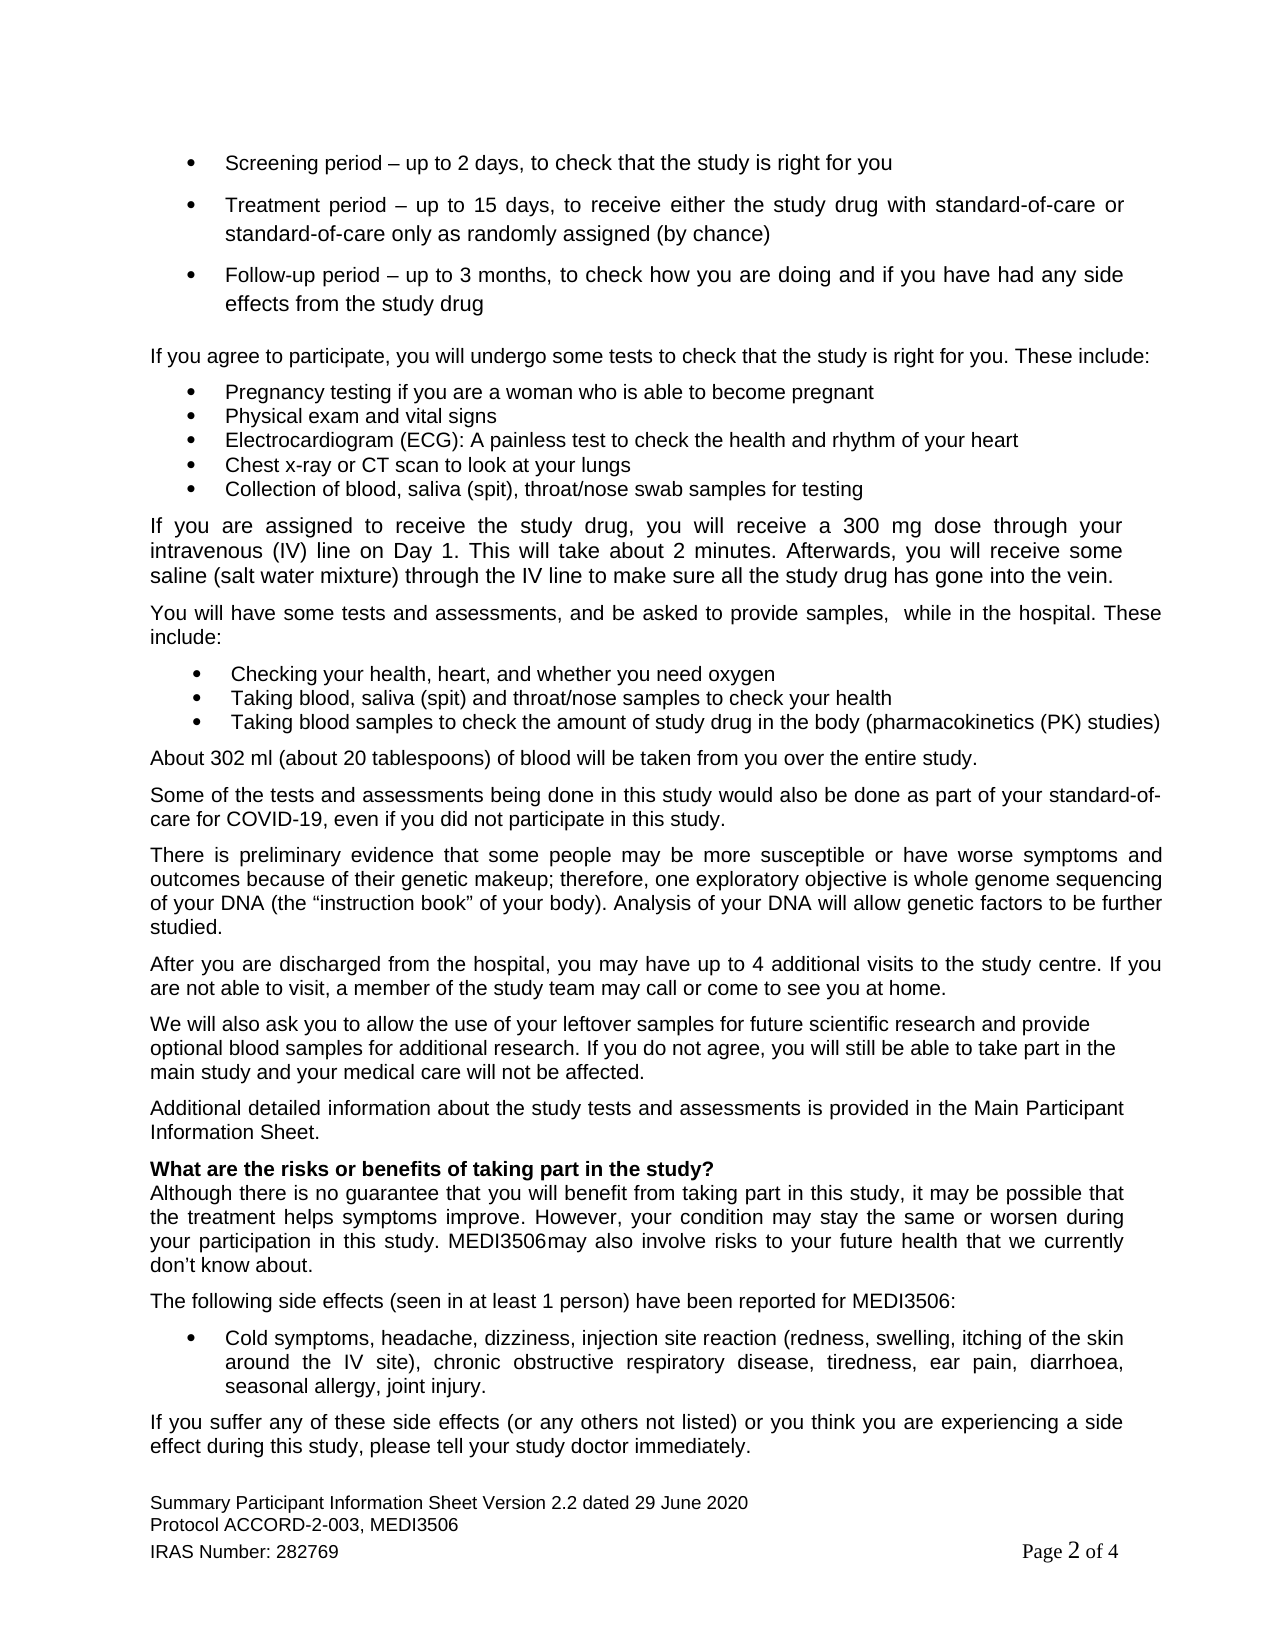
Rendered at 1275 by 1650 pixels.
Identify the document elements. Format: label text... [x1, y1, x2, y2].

text Although there is no guarantee that you will benefit from taking part in this study, it may be possible that the treatment helps symptoms improve. However, your condition may stay the same or worsen during your participation in this study. MEDI3506may also involve risks to your future health that we currently don’t know about. [150, 1181, 1125, 1276]
text What are the risks or benefits of taking part in the study? [150, 1157, 1164, 1181]
list Cold symptoms, headache, dizziness, injection site reaction (redness, swelling, itching of the skin around the IV site), chronic obstructive respiratory disease, tiredness, ear pain, diarrhoea, seasonal allergy, joint injury. [187, 1325, 1125, 1397]
text There is preliminary evidence that some people may be more susceptible or have worse symptoms and outcomes because of their genetic makeup; therefore, one exploratory objective is whole genome sequencing of your DNA (the “instruction book” of your body). Analysis of your DNA will allow genetic factors to be further studied. [150, 843, 1164, 939]
text We will also ask you to allow the use of your leftover samples for future scientific research and provide optional blood samples for additional research. If you do not agree, you will still be able to take part in the main study and your medical care will not be affected. [150, 1012, 1164, 1084]
list Checking your health, heart, and whether you need oxygen [193, 662, 1164, 686]
text If you are assigned to receive the study drug, you will receive a 300 mg dose through your intravenous (IV) line on Day 1. This will take about 2 minutes. Afterwards, you will receive some saline (salt water mixture) through the IV line to make sure all the study drug has gone into the vein. [150, 513, 1125, 589]
list Screening period – up to 2 days, to check that the study is right for you [187, 150, 1125, 175]
list Electrocardiogram (ECG): A painless test to check the health and rhythm of your heart [187, 428, 1164, 452]
text About 302 ml (about 20 tablespoons) of blood will be taken from you over the entire study. [150, 746, 1125, 770]
list Physical exam and vital signs [187, 404, 1164, 428]
list Taking blood, saliva (spit) and throat/nose samples to check your health [193, 686, 1164, 710]
text Some of the tests and assessments being done in this study would also be done as part of your standard-of-care for COVID-19, even if you did not participate in this study. [150, 783, 1164, 831]
text If you suffer any of these side effects (or any others not listed) or you think you are experiencing a side effect during this study, please tell your study doctor immediately. [150, 1410, 1125, 1458]
text If you agree to participate, you will undergo some tests to check that the study is right for you. These include: [150, 344, 1164, 368]
list Collection of blood, saliva (spit), throat/nose swab samples for testing [187, 476, 1164, 501]
list Pregnancy testing if you are a woman who is able to become pregnant [187, 380, 1164, 404]
text After you are discharged from the hospital, you may have up to 4 additional visits to the study centre. If you are not able to visit, a member of the study team may call or come to see you at home. [150, 951, 1164, 999]
list Chest x-ray or CT scan to look at your lungs [187, 452, 1179, 476]
text The following side effects (seen in at least 1 person) have been reported for MEDI3506: [150, 1289, 1125, 1313]
text You will have some tests and assessments, and be asked to provide samples, while in the hospital. These include: [150, 601, 1164, 649]
text Additional detailed information about the study tests and assessments is provided in the Main Participant Information Sheet. [150, 1096, 1125, 1144]
list Taking blood samples to check the amount of study drug in the body (pharmacokinetics (PK) studies) [193, 710, 1164, 734]
list Follow-up period – up to 3 months, to check how you are doing and if you have had any side effects from the study drug [187, 262, 1125, 316]
list Treatment period – up to 15 days, to receive either the study drug with standard-of-care or standard-of-care only as randomly assigned (by chance) [187, 191, 1125, 246]
